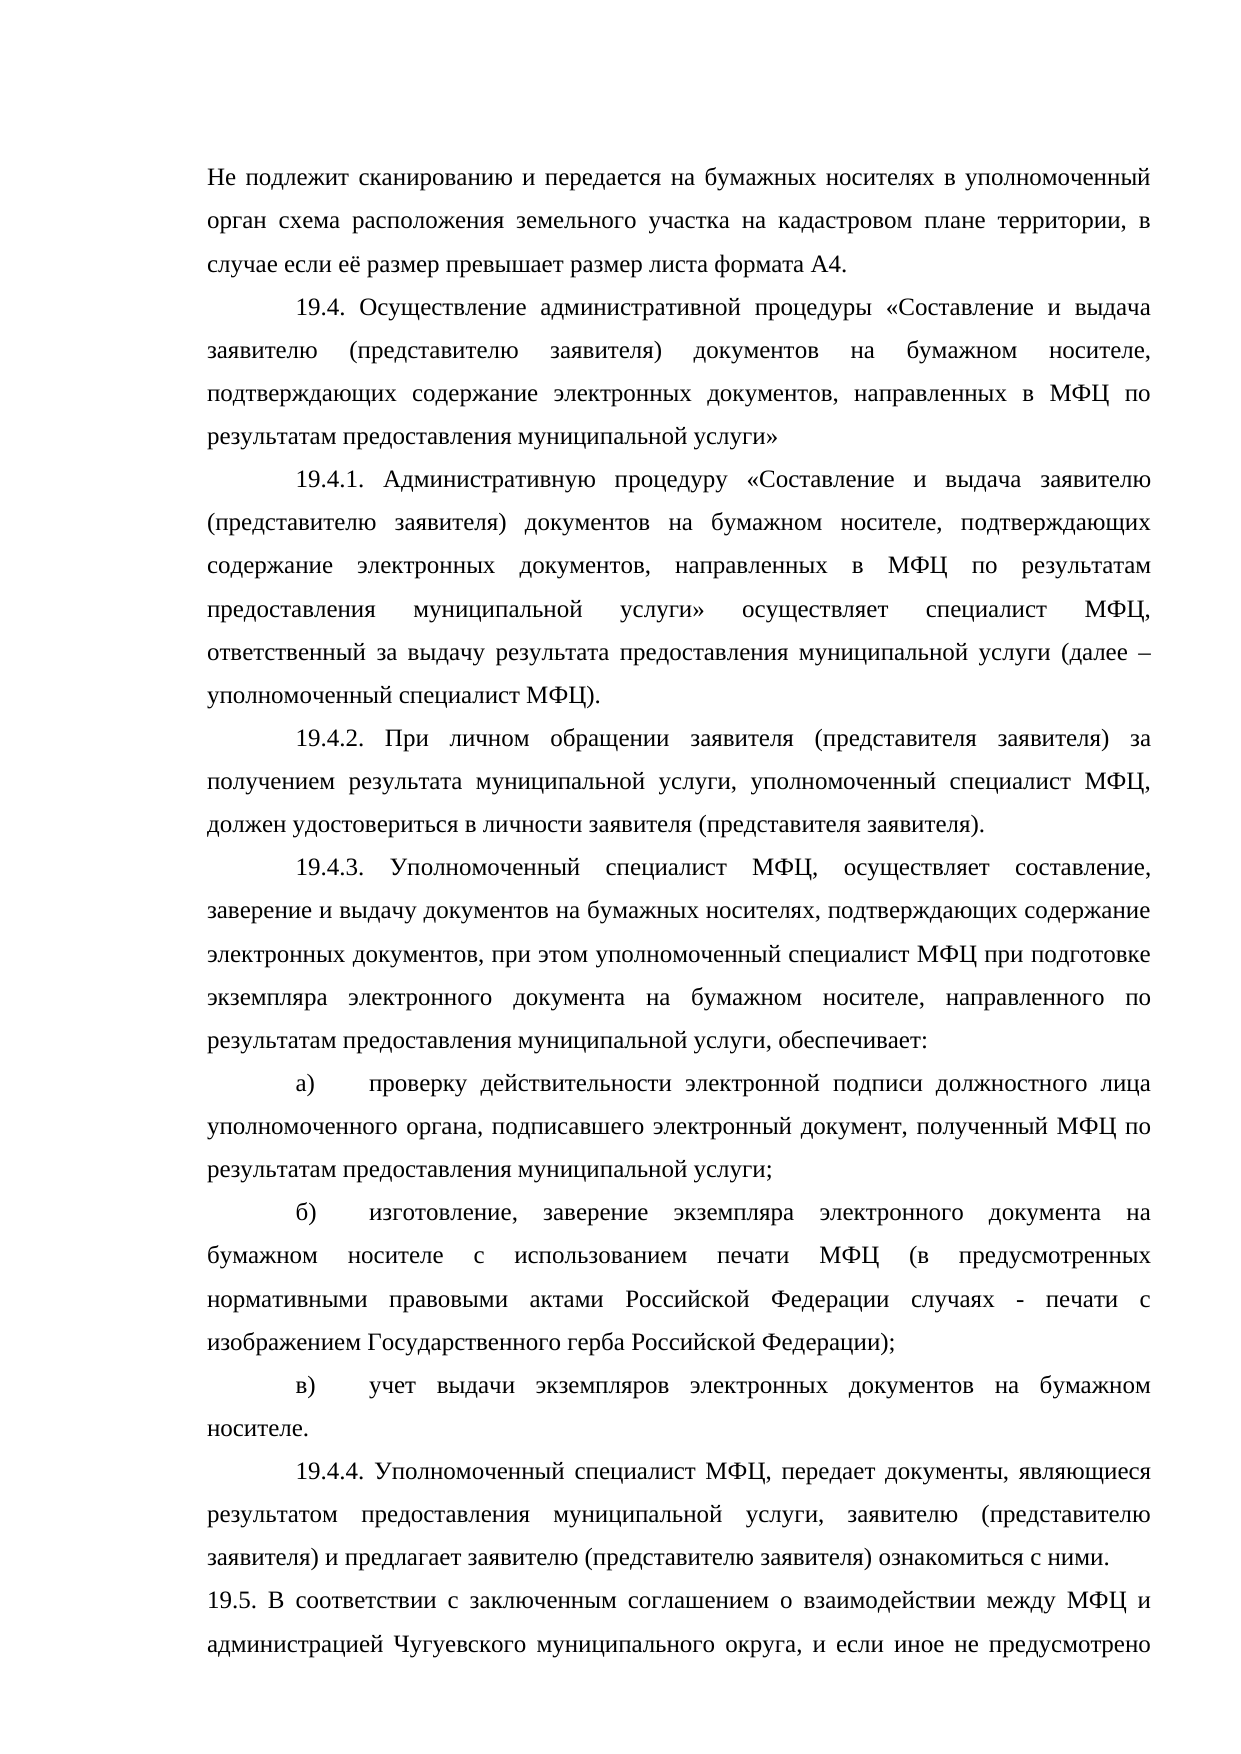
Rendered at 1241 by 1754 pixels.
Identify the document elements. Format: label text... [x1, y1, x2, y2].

list учет выдачи экземпляров электронных документов на бумажном носителе. [207, 1370, 1152, 1442]
list проверку действительности электронной подписи должностного лица уполномоченного органа, подписавшего электронный документ, полученный МФЦ по результатам предоставления муниципальной услуги; [207, 1068, 1152, 1183]
text Не подлежит сканированию и передается на бумажных носителях в уполномоченный орган схема расположения земельного участка на кадастровом плане территории, в случае если её размер превышает размер листа формата A4. [207, 162, 1152, 277]
text 19.4.2. При личном обращении заявителя (представителя заявителя) за получением результата муниципальной услуги, уполномоченный специалист МФЦ, должен удостовериться в личности заявителя (представителя заявителя). [207, 723, 1152, 838]
text 19.4.3. Уполномоченный специалист МФЦ, осуществляет составление, заверение и выдачу документов на бумажных носителях, подтверждающих содержание электронных документов, при этом уполномоченный специалист МФЦ при подготовке экземпляра электронного документа на бумажном носителе, направленного по результатам предоставления муниципальной услуги, обеспечивает: [207, 852, 1152, 1054]
list изготовление, заверение экземпляра электронного документа на бумажном носителе с использованием печати МФЦ (в предусмотренных нормативными правовыми актами Российской Федерации случаях - печати с изображением Государственного герба Российской Федерации); [207, 1197, 1152, 1356]
text 19.4.1. Административную процедуру «Составление и выдача заявителю (представителю заявителя) документов на бумажном носителе, подтверждающих содержание электронных документов, направленных в МФЦ по результатам предоставления муниципальной услуги» осуществляет специалист МФЦ, ответственный за выдачу результата предоставления муниципальной услуги (далее – уполномоченный специалист МФЦ). [207, 464, 1152, 709]
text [207, 1586, 1152, 1657]
text 19.4. Осуществление административной процедуры «Составление и выдача заявителю (представителю заявителя) документов на бумажном носителе, подтверждающих содержание электронных документов, направленных в МФЦ по результатам предоставления муниципальной услуги» [207, 292, 1152, 450]
text 19.4.4. Уполномоченный специалист МФЦ, передает документы, являющиеся результатом предоставления муниципальной услуги, заявителю (представителю заявителя) и предлагает заявителю (представителю заявителя) ознакомиться с ними. [207, 1456, 1152, 1571]
